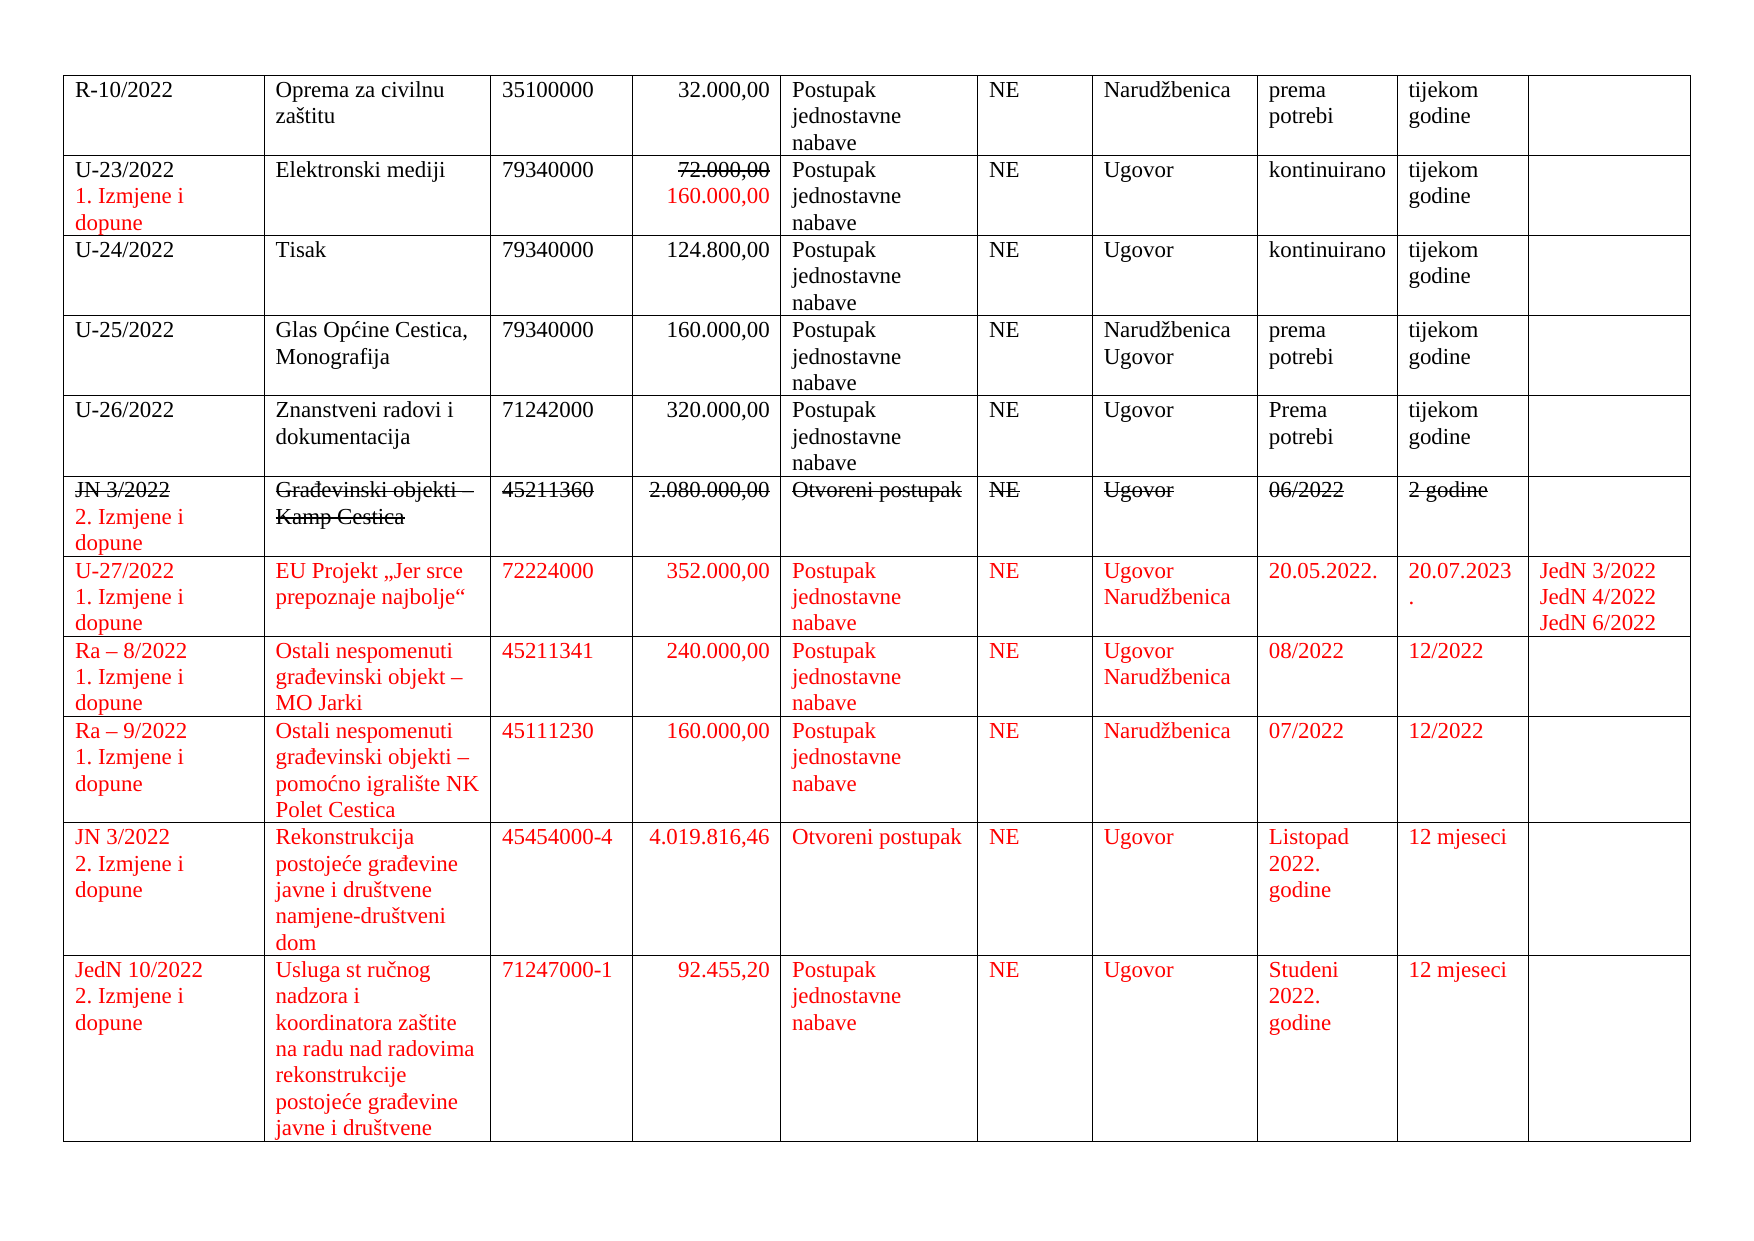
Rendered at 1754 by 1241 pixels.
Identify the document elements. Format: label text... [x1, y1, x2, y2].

table_cell Ugovor [1093, 156, 1257, 235]
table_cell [265, 956, 490, 1141]
table_cell 71247000-1 [491, 956, 632, 1141]
table_cell 72.000,00 160.000,00 [633, 156, 780, 235]
table_cell Postupak jednostavne nabave [781, 717, 977, 822]
table_cell Ugovor [1093, 956, 1257, 1141]
table_cell [1529, 956, 1690, 1141]
table_cell tijekom godine [1398, 316, 1528, 395]
table_cell Postupak jednostavne nabave [781, 396, 977, 476]
table_cell U-26/2022 [64, 396, 264, 476]
table_cell Oprema za civilnu zaštitu [265, 76, 490, 155]
table_cell 79340000 [491, 236, 632, 315]
table_cell [1529, 316, 1690, 395]
table_cell 12 mjeseci [1398, 956, 1528, 1141]
table_cell [1529, 76, 1690, 155]
table_cell 240.000,00 [633, 637, 780, 716]
table_cell 79340000 [491, 156, 632, 235]
table_cell Ugovor Narudžbenica [1093, 637, 1257, 716]
table_cell Znanstveni radovi i dokumentacija [265, 396, 490, 476]
table_cell Narudžbenica Ugovor [1093, 316, 1257, 395]
table_cell NE [978, 316, 1092, 395]
table_cell NE [978, 557, 1092, 636]
table_cell [1529, 156, 1690, 235]
table_cell NE [978, 823, 1092, 955]
table_cell NE [978, 236, 1092, 315]
table_cell 2.080.000,00 [633, 477, 780, 556]
table_cell NE [978, 477, 1092, 556]
table_cell 45211360 [491, 477, 632, 556]
table_cell 79340000 [491, 316, 632, 395]
table_cell 08/2022 [1258, 637, 1397, 716]
table_cell NE [978, 637, 1092, 716]
table_cell Otvoreni postupak [781, 823, 977, 955]
table_cell Ra – 8/2022 1. Izmjene i dopune [64, 637, 264, 716]
table_cell Ugovor [1093, 396, 1257, 476]
table_cell EU Projekt „Jer srce prepoznaje najbolje“ [265, 557, 490, 636]
table_cell tijekom godine [1398, 236, 1528, 315]
table_cell 71242000 [491, 396, 632, 476]
table_cell 124.800,00 [633, 236, 780, 315]
table_cell 12 mjeseci [1398, 823, 1528, 955]
table_cell Ugovor [1093, 236, 1257, 315]
table_cell kontinuirano [1258, 236, 1397, 315]
table_cell 352.000,00 [633, 557, 780, 636]
table_cell Postupak jednostavne nabave [781, 316, 977, 395]
table_cell tijekom godine [1398, 396, 1528, 476]
table_cell Građevinski objekti – Kamp Cestica [265, 477, 490, 556]
table_cell Tisak [265, 236, 490, 315]
table_cell 07/2022 [1258, 717, 1397, 822]
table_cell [64, 956, 264, 1141]
table_cell Glas Općine Cestica, Monografija [265, 316, 490, 395]
table_cell Postupak jednostavne nabave [781, 557, 977, 636]
table_cell NE [978, 717, 1092, 822]
table_cell Prema potrebi [1258, 396, 1397, 476]
table_cell 160.000,00 [633, 717, 780, 822]
table_cell JN 3/2022 2. Izmjene i dopune [64, 823, 264, 955]
table_cell Listopad 2022. godine [1258, 823, 1397, 955]
table_cell U-25/2022 [64, 316, 264, 395]
table_cell 4.019.816,46 [633, 823, 780, 955]
table_cell Elektronski mediji [265, 156, 490, 235]
table_cell JN 3/2022 2. Izmjene i dopune [64, 477, 264, 556]
table_cell 12/2022 [1398, 637, 1528, 716]
table_cell [1529, 637, 1690, 716]
table_cell Ostali nespomenuti građevinski objekt – MO Jarki [265, 637, 490, 716]
table_cell 2 godine [1398, 477, 1528, 556]
table_cell prema potrebi [1258, 316, 1397, 395]
table_cell tijekom godine [1398, 156, 1528, 235]
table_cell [1258, 956, 1397, 1141]
table_cell 160.000,00 [633, 316, 780, 395]
table_cell [1529, 823, 1690, 955]
table_cell 45111230 [491, 717, 632, 822]
table_cell 320.000,00 [633, 396, 780, 476]
table_cell 32.000,00 [633, 76, 780, 155]
table_cell NE [978, 396, 1092, 476]
table_cell Rekonstrukcija postojeće građevine javne i društvene namjene-društveni dom [265, 823, 490, 955]
table_cell 12/2022 [1398, 717, 1528, 822]
table_cell tijekom godine [1398, 76, 1528, 155]
table_cell prema potrebi [1258, 76, 1397, 155]
table_cell NE [978, 156, 1092, 235]
table_cell 92.455,20 [633, 956, 780, 1141]
table_cell [1529, 477, 1690, 556]
table_cell 35100000 [491, 76, 632, 155]
table_cell 20.05.2022. [1258, 557, 1397, 636]
table_cell 72224000 [491, 557, 632, 636]
table_cell Postupak jednostavne nabave [781, 637, 977, 716]
table_cell 45211341 [491, 637, 632, 716]
table_cell Ra – 9/2022 1. Izmjene i dopune [64, 717, 264, 822]
table_cell NE [978, 956, 1092, 1141]
table_cell JedN 3/2022 JedN 4/2022 JedN 6/2022 [1529, 557, 1690, 636]
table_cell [781, 76, 977, 155]
table_cell Narudžbenica [1093, 76, 1257, 155]
table_cell 20.07.2023. [1398, 557, 1528, 636]
table_cell [1529, 236, 1690, 315]
table_cell U-24/2022 [64, 236, 264, 315]
table_cell [1529, 396, 1690, 476]
table_cell NE [978, 76, 1092, 155]
table_cell U-23/2022 1. Izmjene i dopune [64, 156, 264, 235]
table_cell Ugovor [1093, 823, 1257, 955]
table_cell kontinuirano [1258, 156, 1397, 235]
table_cell Narudžbenica [1093, 717, 1257, 822]
table_cell Ugovor [1093, 477, 1257, 556]
table_cell [1529, 717, 1690, 822]
table_cell 45454000-4 [491, 823, 632, 955]
table_cell Ostali nespomenuti građevinski objekti – pomoćno igralište NK Polet Cestica [265, 717, 490, 822]
table_cell Ugovor Narudžbenica [1093, 557, 1257, 636]
table_cell 06/2022 [1258, 477, 1397, 556]
table_cell Otvoreni postupak [781, 477, 977, 556]
table_cell Postupak jednostavne nabave [781, 156, 977, 235]
table_cell U-27/2022 1. Izmjene i dopune [64, 557, 264, 636]
table_cell R-10/2022 [64, 76, 264, 155]
table_cell Postupak jednostavne nabave [781, 236, 977, 315]
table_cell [781, 956, 977, 1141]
